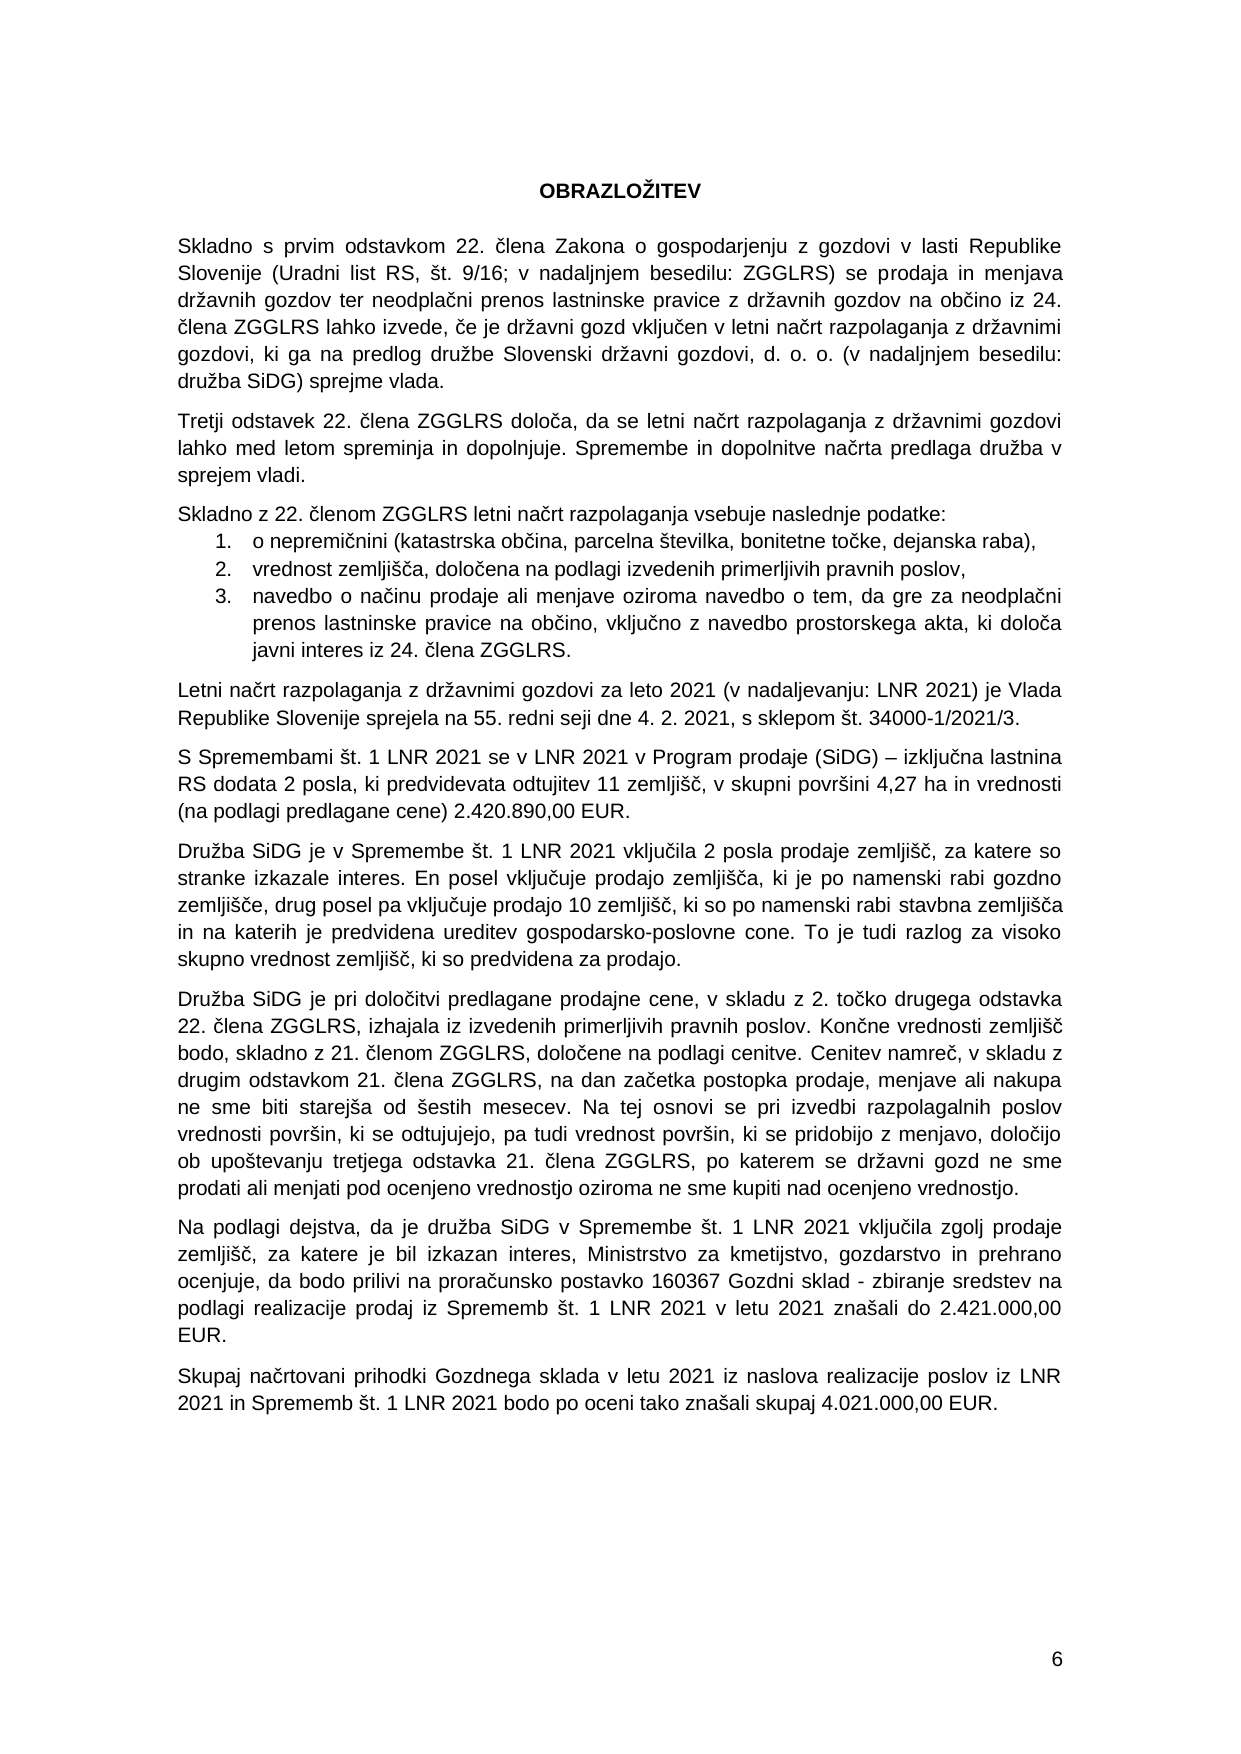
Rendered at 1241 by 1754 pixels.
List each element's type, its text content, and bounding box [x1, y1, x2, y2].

text Skupaj načrtovani prihodki Gozdnega sklada v letu 2021 iz naslova realizacije poslov iz LNR 2021 in Sprememb št. 1 LNR 2021 bodo po oceni tako znašali skupaj 4.021.000,00 EUR. [177, 1361, 1063, 1415]
text OBRAZLOŽITEV [177, 177, 1063, 204]
text Tretji odstavek 22. člena ZGGLRS določa, da se letni načrt razpolaganja z državnimi gozdovi lahko med letom spreminja in dopolnjuje. Spremembe in dopolnitve načrta predlaga družba v sprejem vladi. [177, 406, 1063, 488]
text Skladno s prvim odstavkom 22. člena Zakona o gospodarjenju z gozdovi v lasti Republike Slovenije (Uradni list RS, št. 9/16; v nadaljnjem besedilu: ZGGLRS) se prodaja in menjava državnih gozdov ter neodplačni prenos lastninske pravice z državnih gozdov na občino iz 24. člena ZGGLRS lahko izvede, če je državni gozd vključen v letni načrt razpolaganja z državnimi gozdovi, ki ga na predlog družbe Slovenski državni gozdovi, d. o. o. (v nadaljnjem besedilu: družba SiDG) sprejme vlada. [177, 231, 1063, 394]
list o nepremičnini (katastrska občina, parcelna številka, bonitetne točke, dejanska raba), [215, 527, 1063, 554]
text Letni načrt razpolaganja z državnimi gozdovi za leto 2021 (v nadaljevanju: LNR 2021) je Vlada Republike Slovenije sprejela na 55. redni seji dne 4. 2. 2021, s sklepom št. 34000-1/2021/3. [177, 675, 1063, 729]
text Družba SiDG je pri določitvi predlagane prodajne cene, v skladu z 2. točko drugega odstavka 22. člena ZGGLRS, izhajala iz izvedenih primerljivih pravnih poslov. Končne vrednosti zemljišč bodo, skladno z 21. členom ZGGLRS, določene na podlagi cenitve. Cenitev namreč, v skladu z drugim odstavkom 21. člena ZGGLRS, na dan začetka postopka prodaje, menjave ali nakupa ne sme biti starejša od šestih mesecev. Na tej osnovi se pri izvedbi razpolagalnih poslov vrednosti površin, ki se odtujujejo, pa tudi vrednost površin, ki se pridobijo z menjavo, določijo ob upoštevanju tretjega odstavka 21. člena ZGGLRS, po katerem se državni gozd ne sme prodati ali menjati pod ocenjeno vrednostjo oziroma ne sme kupiti nad ocenjeno vrednostjo. [177, 983, 1063, 1200]
text Na podlagi dejstva, da je družba SiDG v Spremembe št. 1 LNR 2021 vključila zgolj prodaje zemljišč, za katere je bil izkazan interes, Ministrstvo za kmetijstvo, gozdarstvo in prehrano ocenjuje, da bodo prilivi na proračunsko postavko 160367 Gozdni sklad - zbiranje sredstev na podlagi realizacije prodaj iz Sprememb št. 1 LNR 2021 v letu 2021 znašali do 2.421.000,00 EUR. [177, 1320, 1063, 1348]
list vrednost zemljišča, določena na podlagi izvedenih primerljivih pravnih poslov, [215, 554, 1063, 581]
text S Spremembami št. 1 LNR 2021 se v LNR 2021 v Program prodaje (SiDG) – izključna lastnina RS dodata 2 posla, ki predvidevata odtujitev 11 zemljišč, v skupni površini 4,27 ha in vrednosti (na podlagi predlagane cene) 2.420.890,00 EUR. [177, 742, 1063, 823]
text Skladno z 22. členom ZGGLRS letni načrt razpolaganja vsebuje naslednje podatke: [177, 500, 1063, 527]
list navedbo o načinu prodaje ali menjave oziroma navedbo o tem, da gre za neodplačni prenos lastninske pravice na občino, vključno z navedbo prostorskega akta, ki določa javni interes iz 24. člena ZGGLRS. [215, 581, 1063, 663]
text Družba SiDG je v Spremembe št. 1 LNR 2021 vključila 2 posla prodaje zemljišč, za katere so stranke izkazale interes. En posel vključuje prodajo zemljišča, ki je po namenski rabi gozdno zemljišče, drug posel pa vključuje prodajo 10 zemljišč, ki so po namenski rabi stavbna zemljišča in na katerih je predvidena ureditev gospodarsko-poslovne cone. To je tudi razlog za visoko skupno vrednost zemljišč, ki so predvidena za prodajo. [177, 836, 1063, 971]
